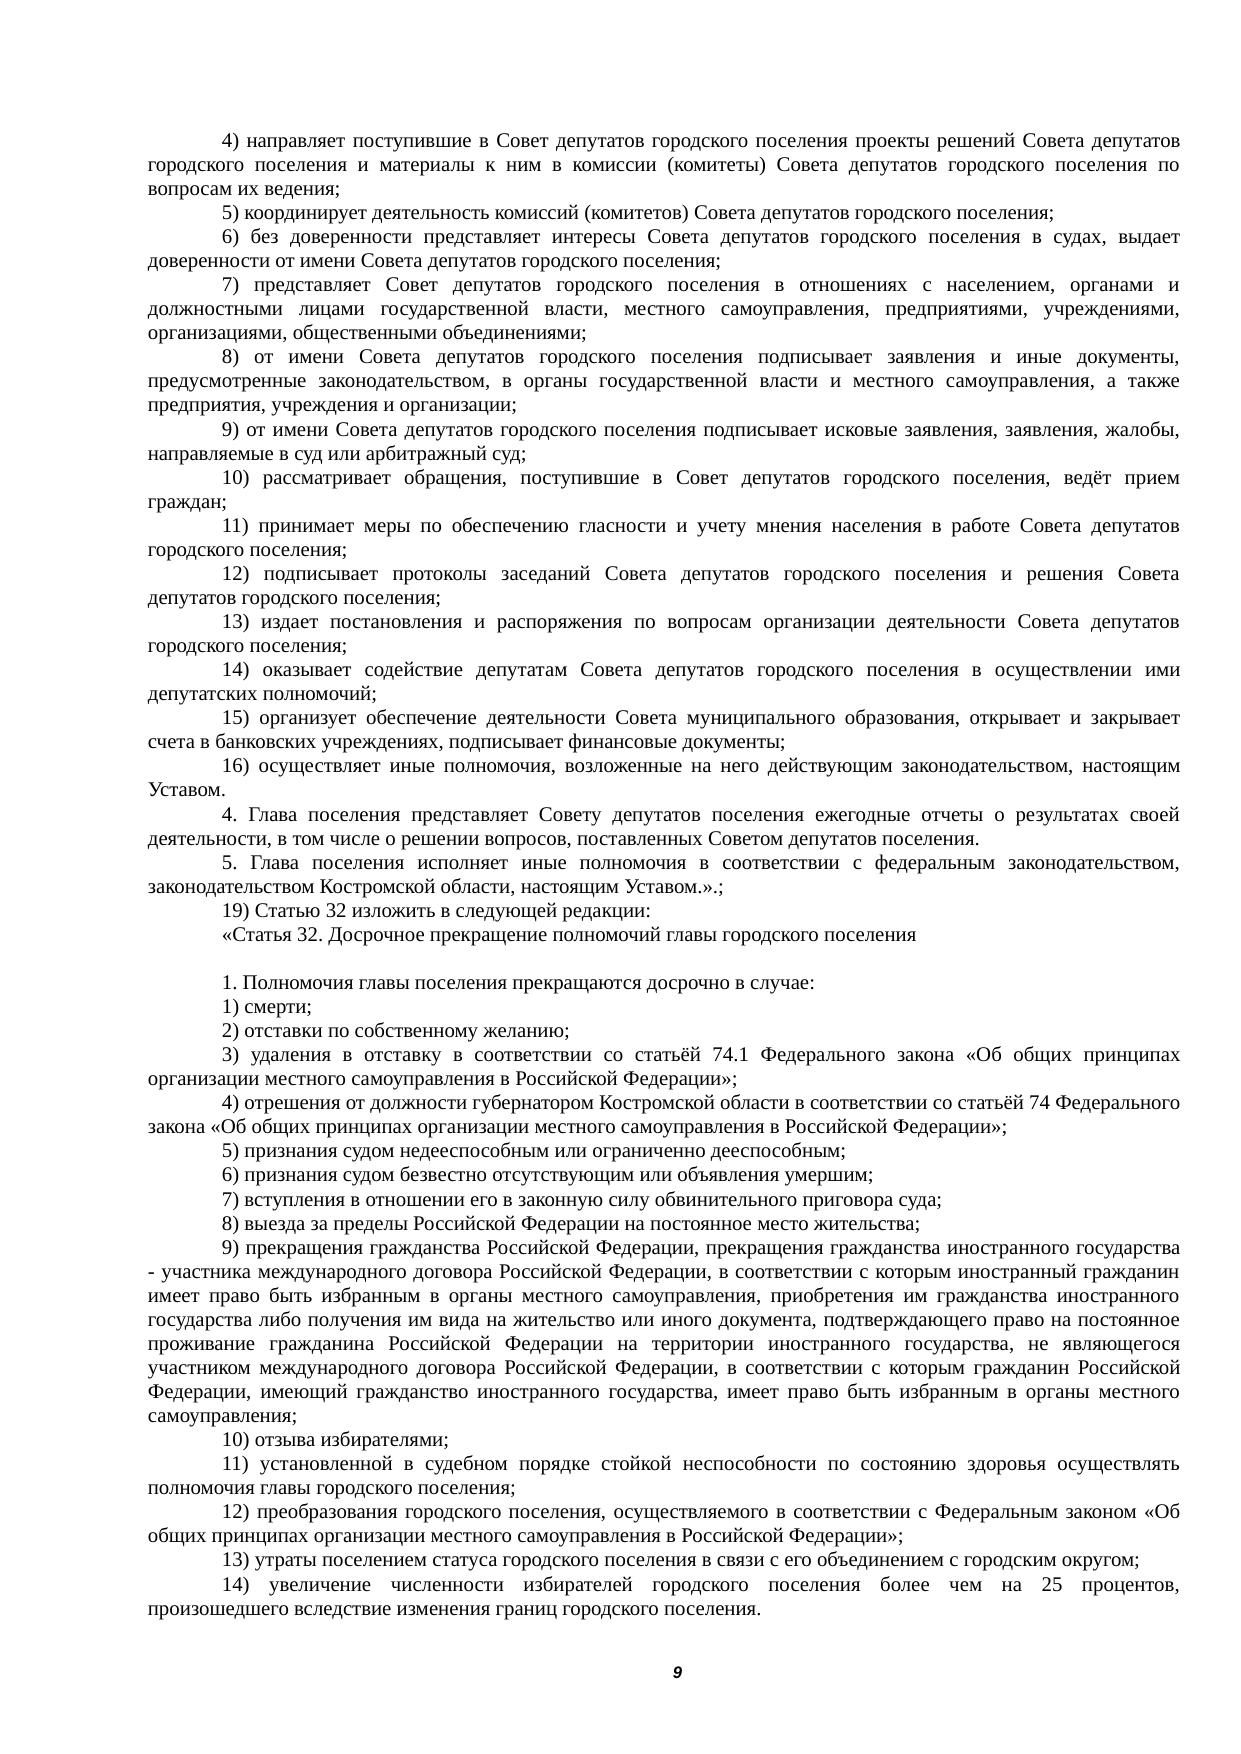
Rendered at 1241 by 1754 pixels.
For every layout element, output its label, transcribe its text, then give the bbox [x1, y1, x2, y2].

text 11) установленной в судебном порядке стойкой неспособности по состоянию здоровья осуществлять полномочия главы городского поселения; [148, 1451, 1181, 1499]
text 14) увеличение численности избирателей городского поселения более чем на 25 процентов, произошедшего вследствие изменения границ городского поселения. [148, 1571, 1181, 1619]
text 11) принимает меры по обеспечению гласности и учету мнения населения в работе Совета депутатов городского поселения; [148, 513, 1181, 561]
text 5) координирует деятельность комиссий (комитетов) Совета депутатов городского поселения; [148, 200, 1181, 224]
text 7) вступления в отношении его в законную силу обвинительного приговора суда; [148, 1186, 1181, 1211]
text 7) представляет Совет депутатов городского поселения в отношениях с населением, органами и должностными лицами государственной власти, местного самоуправления, предприятиями, учреждениями, организациями, общественными объединениями; [148, 272, 1181, 344]
text 4) направляет поступившие в Совет депутатов городского поселения проекты решений Совета депутатов городского поселения и материалы к ним в комиссии (комитеты) Совета депутатов городского поселения по вопросам их ведения; [148, 128, 1181, 200]
text «Статья 32. Досрочное прекращение полномочий главы городского поселения [148, 922, 1181, 946]
text 16) осуществляет иные полномочия, возложенные на него действующим законодательством, настоящим Уставом. [148, 753, 1181, 801]
text 10) отзыва избирателями; [148, 1427, 1181, 1451]
text 9) прекращения гражданства Российской Федерации, прекращения гражданства иностранного государства - участника международного договора Российской Федерации, в соответствии с которым иностранный гражданин имеет право быть избранным в органы местного самоуправления, приобретения им гражданства иностранного государства либо получения им вида на жительство или иного документа, подтверждающего право на постоянное проживание гражданина Российской Федерации на территории иностранного государства, не являющегося участником международного договора Российской Федерации, в соответствии с которым гражданин Российской Федерации, имеющий гражданство иностранного государства, имеет право быть избранным в органы местного самоуправления; [148, 1234, 1181, 1427]
text 14) оказывает содействие депутатам Совета депутатов городского поселения в осуществлении ими депутатских полномочий; [148, 657, 1181, 705]
text 15) организует обеспечение деятельности Совета муниципального образования, открывает и закрывает счета в банковских учреждениях, подписывает финансовые документы; [148, 705, 1181, 753]
text 12) преобразования городского поселения, осуществляемого в соответствии с Федеральным законом «Об общих принципах организации местного самоуправления в Российской Федерации»; [148, 1499, 1181, 1547]
text 1) смерти; [148, 994, 1181, 1018]
text 8) выезда за пределы Российской Федерации на постоянное место жительства; [148, 1211, 1181, 1234]
text 3) удаления в отставку в соответствии со статьёй 74.1 Федерального закона «Об общих принципах организации местного самоуправления в Российской Федерации»; [148, 1042, 1181, 1090]
text 5) признания судом недееспособным или ограниченно дееспособным; [148, 1138, 1181, 1162]
text 12) подписывает протоколы заседаний Совета депутатов городского поселения и решения Совета депутатов городского поселения; [148, 561, 1181, 609]
text 13) издает постановления и распоряжения по вопросам организации деятельности Совета депутатов городского поселения; [148, 609, 1181, 657]
text 10) рассматривает обращения, поступившие в Совет депутатов городского поселения, ведёт прием граждан; [148, 464, 1181, 513]
text 19) Статью 32 изложить в следующей редакции: [148, 898, 1181, 922]
text 13) утраты поселением статуса городского поселения в связи с его объединением с городским округом; [148, 1547, 1181, 1571]
text 5. Глава поселения исполняет иные полномочия в соответствии с федеральным законодательством, законодательством Костромской области, настоящим Уставом.».; [148, 849, 1181, 898]
text 1. Полномочия главы поселения прекращаются досрочно в случае: [148, 970, 1181, 994]
text 8) от имени Совета депутатов городского поселения подписывает заявления и иные документы, предусмотренные законодательством, в органы государственной власти и местного самоуправления, а также предприятия, учреждения и организации; [148, 344, 1181, 416]
text 9) от имени Совета депутатов городского поселения подписывает исковые заявления, заявления, жалобы, направляемые в суд или арбитражный суд; [148, 416, 1181, 464]
text 6) без доверенности представляет интересы Совета депутатов городского поселения в судах, выдает доверенности от имени Совета депутатов городского поселения; [148, 224, 1181, 272]
text 6) признания судом безвестно отсутствующим или объявления умершим; [148, 1162, 1181, 1186]
text 2) отставки по собственному желанию; [148, 1018, 1181, 1042]
text 4) отрешения от должности губернатором Костромской области в соответствии со статьёй 74 Федерального закона «Об общих принципах организации местного самоуправления в Российской Федерации»; [148, 1090, 1181, 1138]
text 4. Глава поселения представляет Совету депутатов поселения ежегодные отчеты о результатах своей деятельности, в том числе о решении вопросов, поставленных Советом депутатов поселения. [148, 801, 1181, 849]
